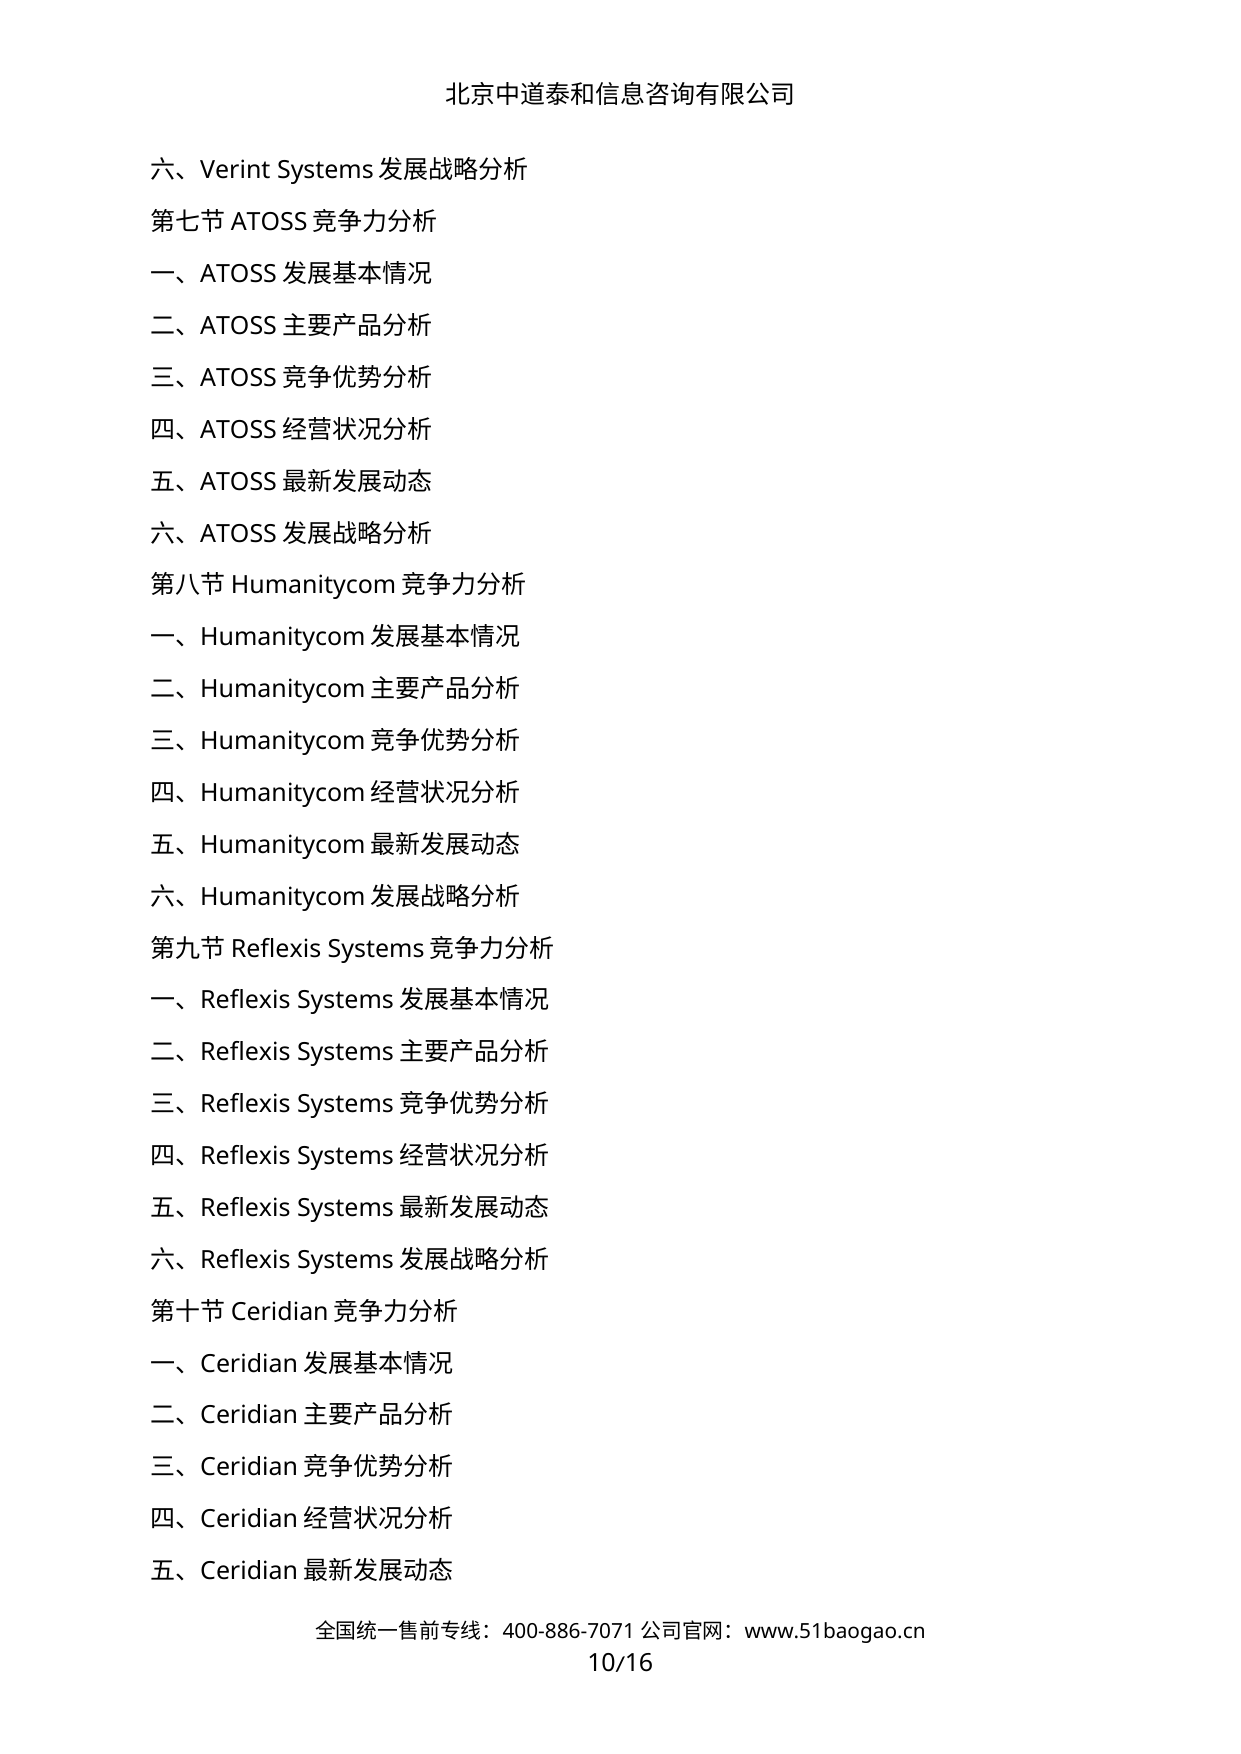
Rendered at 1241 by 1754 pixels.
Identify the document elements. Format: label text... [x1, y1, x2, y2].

text 六、ATOSS发展战略分析 [150, 513, 1090, 549]
text 四、Ceridian经营状况分析 [150, 1499, 1090, 1535]
text 六、Verint Systems发展战略分析 [150, 150, 1090, 186]
text 四、Humanitycom经营状况分析 [150, 772, 1090, 809]
text 二、Humanitycom主要产品分析 [150, 669, 1090, 705]
text 三、Ceridian竞争优势分析 [150, 1447, 1090, 1483]
text 二、Reflexis Systems主要产品分析 [150, 1032, 1090, 1068]
text 五、Ceridian最新发展动态 [150, 1551, 1090, 1587]
text 三、Humanitycom竞争优势分析 [150, 721, 1090, 757]
text 第八节 Humanitycom竞争力分析 [150, 565, 1090, 601]
text 第九节 Reflexis Systems竞争力分析 [150, 928, 1090, 964]
text 二、Ceridian主要产品分析 [150, 1395, 1090, 1431]
text 四、Reflexis Systems经营状况分析 [150, 1136, 1090, 1172]
text 一、Ceridian发展基本情况 [150, 1343, 1090, 1379]
text 二、ATOSS主要产品分析 [150, 306, 1090, 342]
text 第十节 Ceridian竞争力分析 [150, 1291, 1090, 1327]
text 五、Humanitycom最新发展动态 [150, 824, 1090, 861]
text 三、ATOSS竞争优势分析 [150, 357, 1090, 394]
text 六、Humanitycom发展战略分析 [150, 876, 1090, 912]
text 第七节 ATOSS竞争力分析 [150, 202, 1090, 238]
text 一、Reflexis Systems发展基本情况 [150, 980, 1090, 1016]
text 五、ATOSS最新发展动态 [150, 461, 1090, 497]
text 五、Reflexis Systems最新发展动态 [150, 1187, 1090, 1224]
text 一、ATOSS发展基本情况 [150, 254, 1090, 290]
text 六、Reflexis Systems发展战略分析 [150, 1239, 1090, 1276]
text 一、Humanitycom发展基本情况 [150, 617, 1090, 653]
text 三、Reflexis Systems竞争优势分析 [150, 1084, 1090, 1120]
text 四、ATOSS经营状况分析 [150, 409, 1090, 446]
